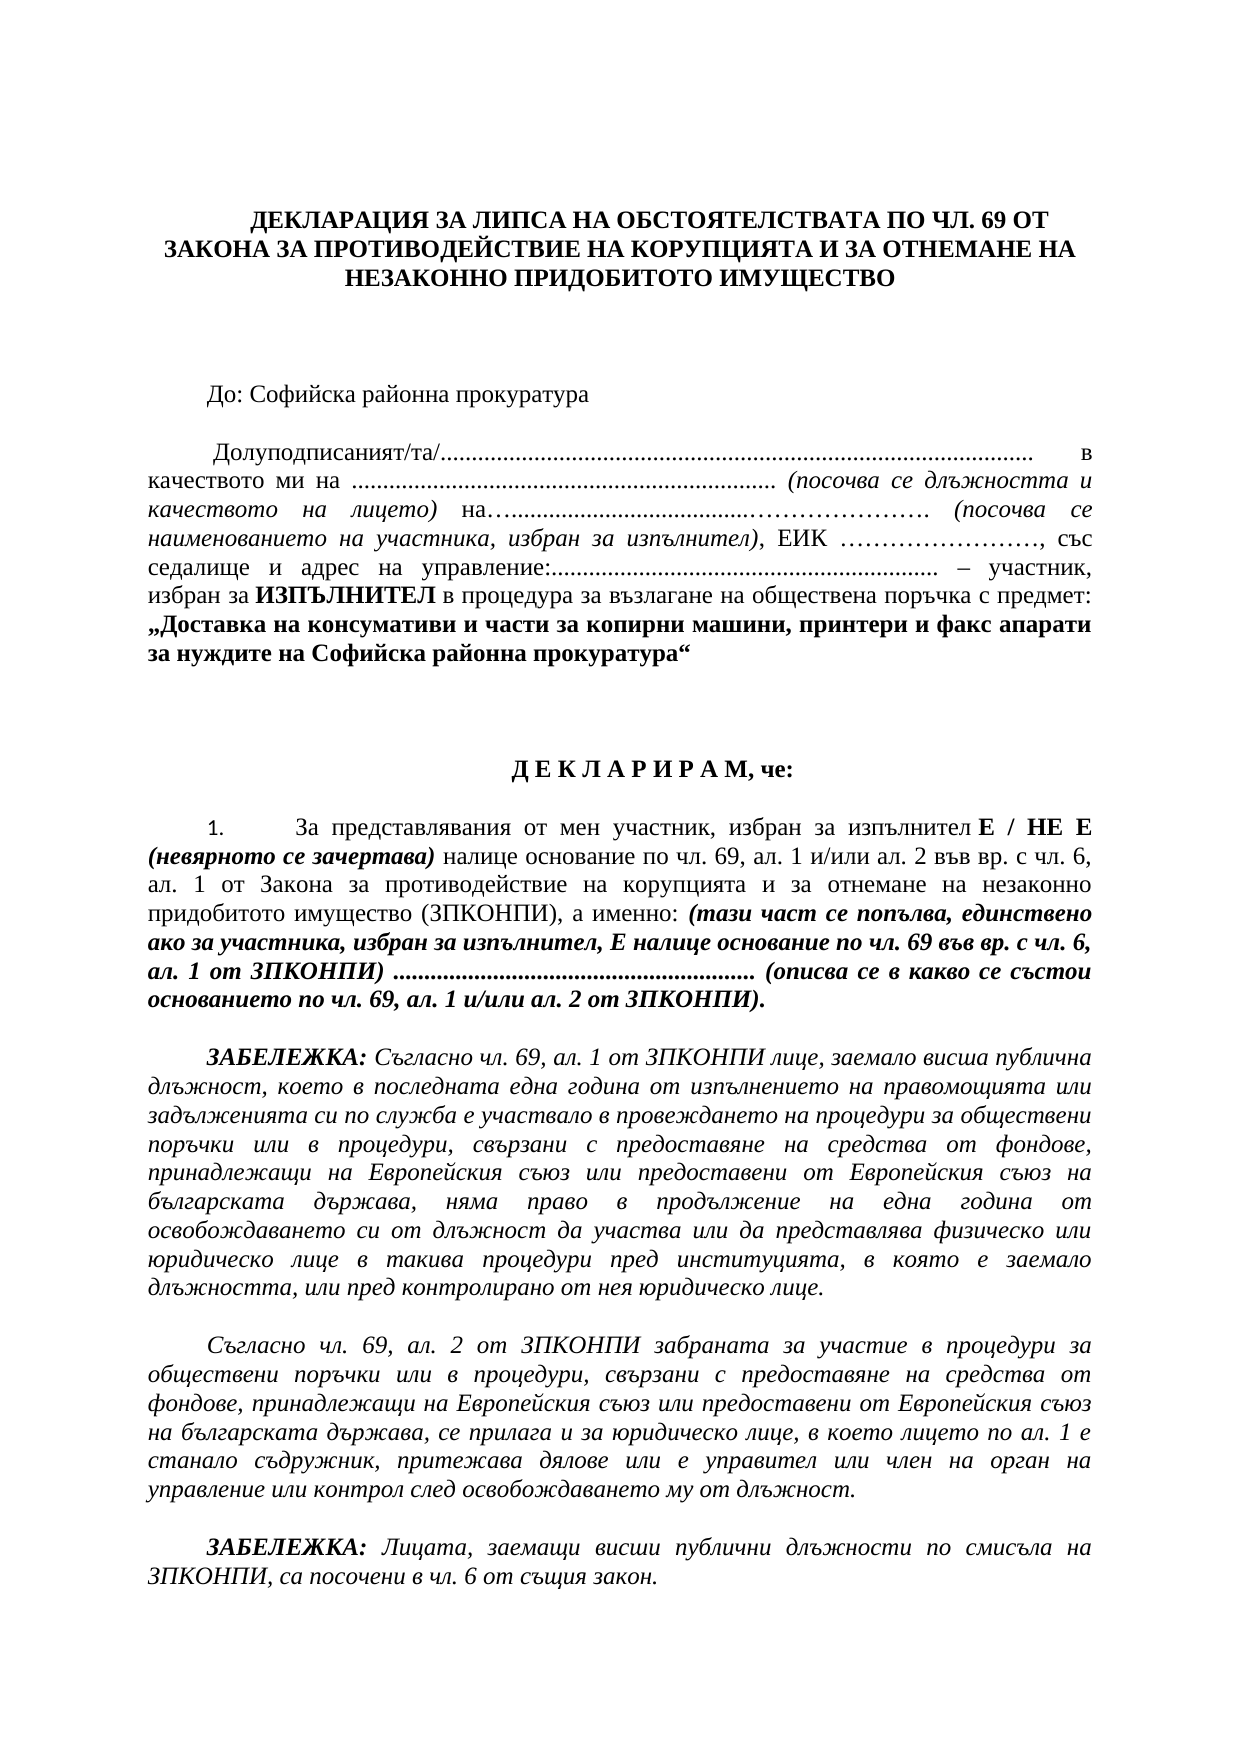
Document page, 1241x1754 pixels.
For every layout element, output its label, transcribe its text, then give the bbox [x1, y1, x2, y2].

subtitle ДЕКЛАРАЦИЯ ЗА ЛИПСА НА ОБСТОЯТЕЛСТВАТА ПО ЧЛ. 69 ОТ ЗАКОНА ЗА ПРОТИВОДЕЙСТВИЕ НА КОРУПЦИЯТА И ЗА ОТНЕМАНЕ НА НЕЗАКОННО ПРИДОБИТОТО ИМУЩЕСТВО [148, 206, 1093, 292]
text ЗАБЕЛЕЖКА: Съгласно чл. 69, ал. 1 от ЗПКОНПИ лице, заемало висша публична длъжност, което в последната една година от изпълнението на правомощията или задълженията си по служба е участвало в провеждането на процедури за обществени поръчки или в процедури, свързани с предоставяне на средства от фондове, принадлежащи на Европейския съюз или предоставени от Европейския съюз на българската държава, няма право в продължение на една година от освобождаването си от длъжност да участва или да представлява физическо или юридическо лице в такива процедури пред институцията, в която е заемало длъжността, или пред контролирано от нея юридическо лице. [148, 1042, 1093, 1301]
text Долуподписаният/та/............................................................................................... в качеството ми на .................................................................... (посочва се длъжността и качеството на лицето) на…......................................…………………. (посочва се наименованието на участника, избран за изпълнител), ЕИК ……………………, със седалище и адрес на управление:.............................................................. – участник, избран за ИЗПЪЛНИТЕЛ в процедура за възлагане на обществена поръчка с предмет: „Доставка на консумативи и части за копирни машини, принтери и факс апарати за нуждите на Софийска районна прокуратура“ [148, 437, 1093, 667]
text До: Софийска районна прокуратура [148, 379, 1093, 408]
text ЗАБЕЛЕЖКА: Лицата, заемащи висши публични длъжности по смисъла на ЗПКОНПИ, са посочени в чл. 6 от същия закон. [148, 1532, 1093, 1589]
list За представлявания от мен участник, избран за изпълнител Е / НЕ Е (невярното се зачертава) налице основание по чл. 69, ал. 1 и/или ал. 2 във вр. с чл. 6, ал. 1 от Закона за противодействие на корупцията и за отнемане на незаконно придобитото имущество (ЗПКОНПИ), а именно: (тази част се попълва, единствено ако за участника, избран за изпълнител, Е налице основание по чл. 69 във вр. с чл. 6, ал. 1 от ЗПКОНПИ) .......................................................... (описва се в какво се състои основанието по чл. 69, ал. 1 и/или ал. 2 от ЗПКОНПИ). [148, 812, 1093, 1013]
text Съгласно чл. 69, ал. 2 от ЗПКОНПИ забраната за участие в процедури за обществени поръчки или в процедури, свързани с предоставяне на средства от фондове, принадлежащи на Европейския съюз или предоставени от Европейския съюз на българската държава, се прилага и за юридическо лице, в което лицето по ал. 1 е станало съдружник, притежава дялове или е управител или член на орган на управление или контрол след освобождаването му от длъжност. [148, 1330, 1093, 1503]
text Д Е К Л А Р И Р А М, че: [148, 754, 1093, 783]
